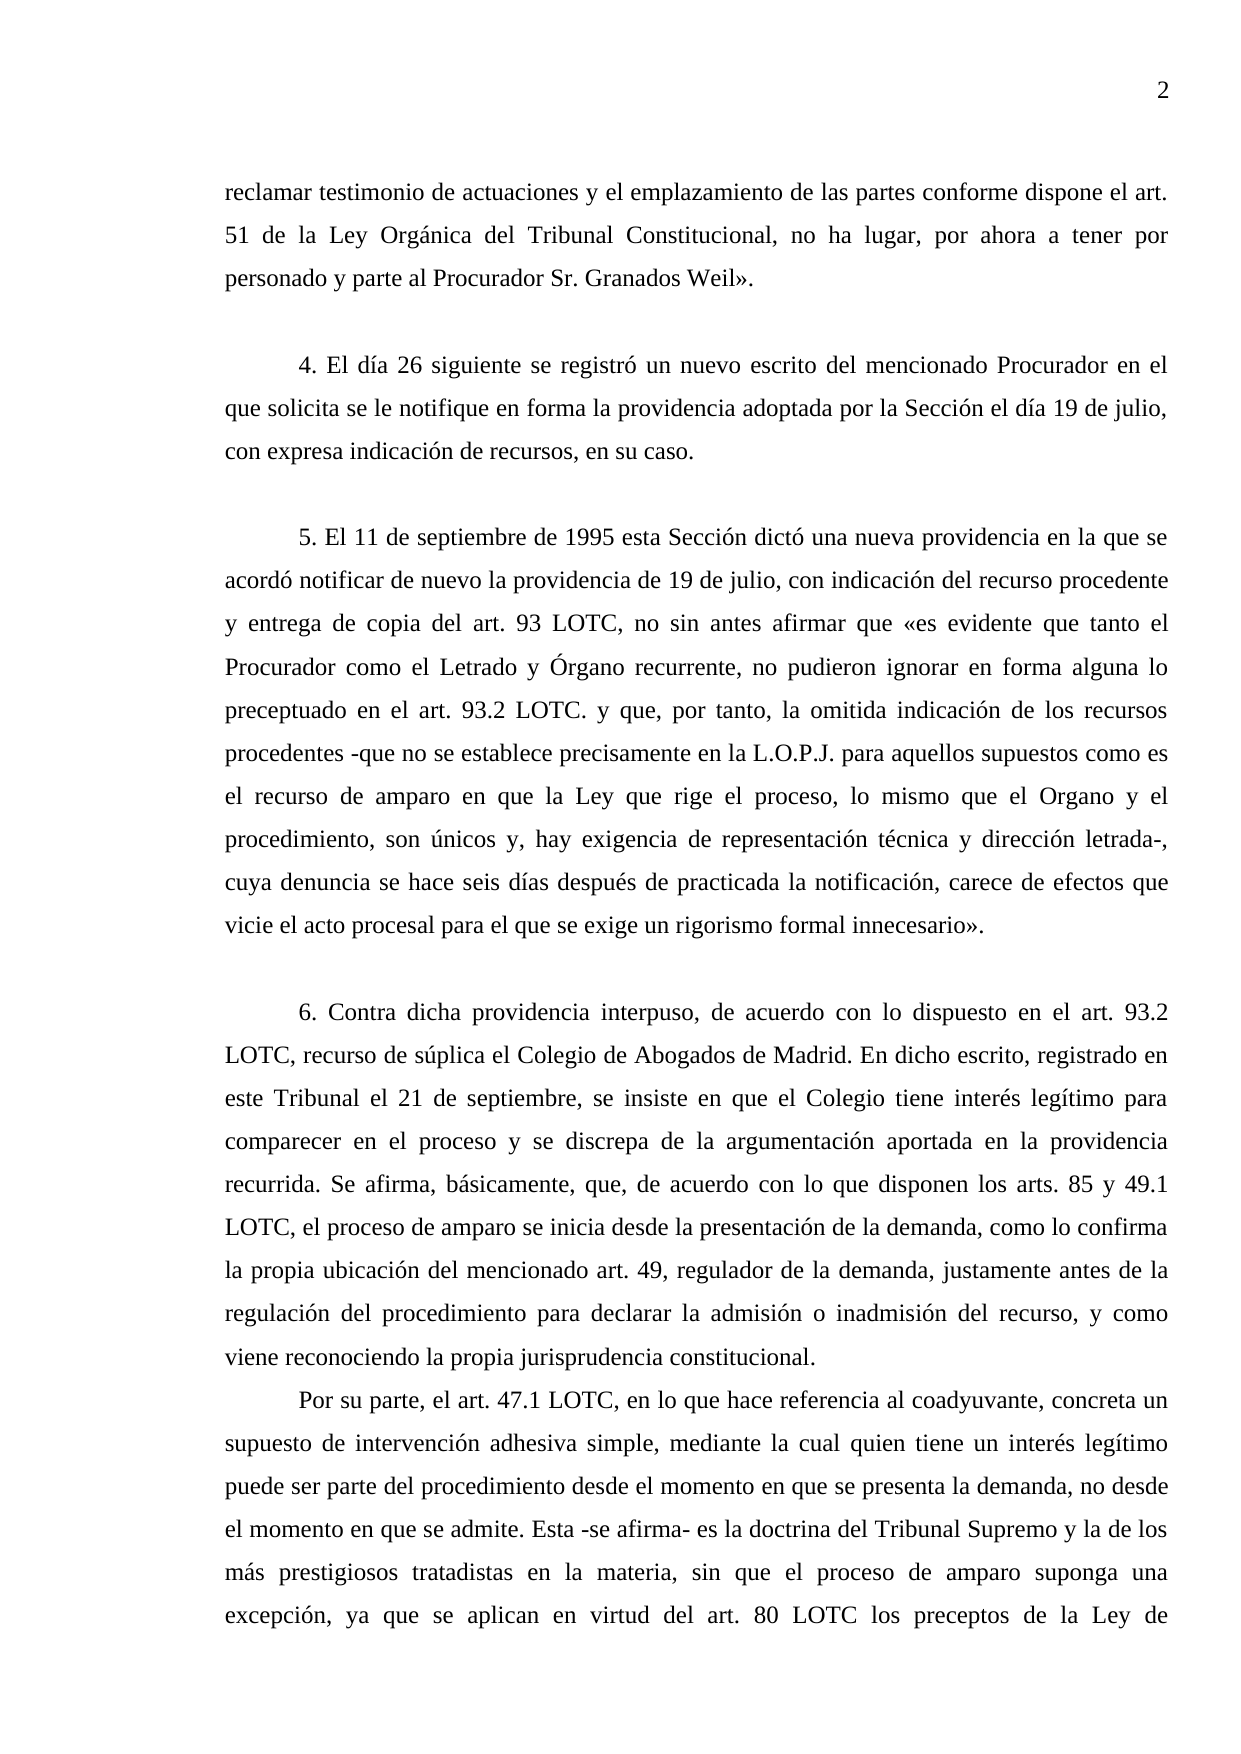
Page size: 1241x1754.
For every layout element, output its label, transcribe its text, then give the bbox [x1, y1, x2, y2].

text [224, 1385, 1169, 1629]
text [224, 177, 1169, 292]
text 5. El 11 de septiembre de 1995 esta Sección dictó una nueva providencia en la que se acordó notificar de nuevo la providencia de 19 de julio, con indicación del recurso procedente y entrega de copia del art. 93 LOTC, no sin antes afirmar que «es evidente que tanto el Procurador como el Letrado y Órgano recurrente, no pudieron ignorar en forma alguna lo preceptuado en el art. 93.2 LOTC. y que, por tanto, la omitida indicación de los recursos procedentes -que no se establece precisamente en la L.O.P.J. para aquellos supuestos como es el recurso de amparo en que la Ley que rige el proceso, lo mismo que el Organo y el procedimiento, son únicos y, hay exigencia de representación técnica y dirección letrada-, cuya denuncia se hace seis días después de practicada la notificación, carece de efectos que vicie el acto procesal para el que se exige un rigorismo formal innecesario». [224, 522, 1169, 939]
text 6. Contra dicha providencia interpuso, de acuerdo con lo dispuesto en el art. 93.2 LOTC, recurso de súplica el Colegio de Abogados de Madrid. En dicho escrito, registrado en este Tribunal el 21 de septiembre, se insiste en que el Colegio tiene interés legítimo para comparecer en el proceso y se discrepa de la argumentación aportada en la providencia recurrida. Se afirma, básicamente, que, de acuerdo con lo que disponen los arts. 85 y 49.1 LOTC, el proceso de amparo se inicia desde la presentación de la demanda, como lo confirma la propia ubicación del mencionado art. 49, regulador de la demanda, justamente antes de la regulación del procedimiento para declarar la admisión o inadmisión del recurso, y como viene reconociendo la propia jurisprudencia constitucional. [224, 997, 1169, 1370]
text 4. El día 26 siguiente se registró un nuevo escrito del mencionado Procurador en el que solicita se le notifique en forma la providencia adoptada por la Sección el día 19 de julio, con expresa indicación de recursos, en su caso. [224, 350, 1169, 465]
